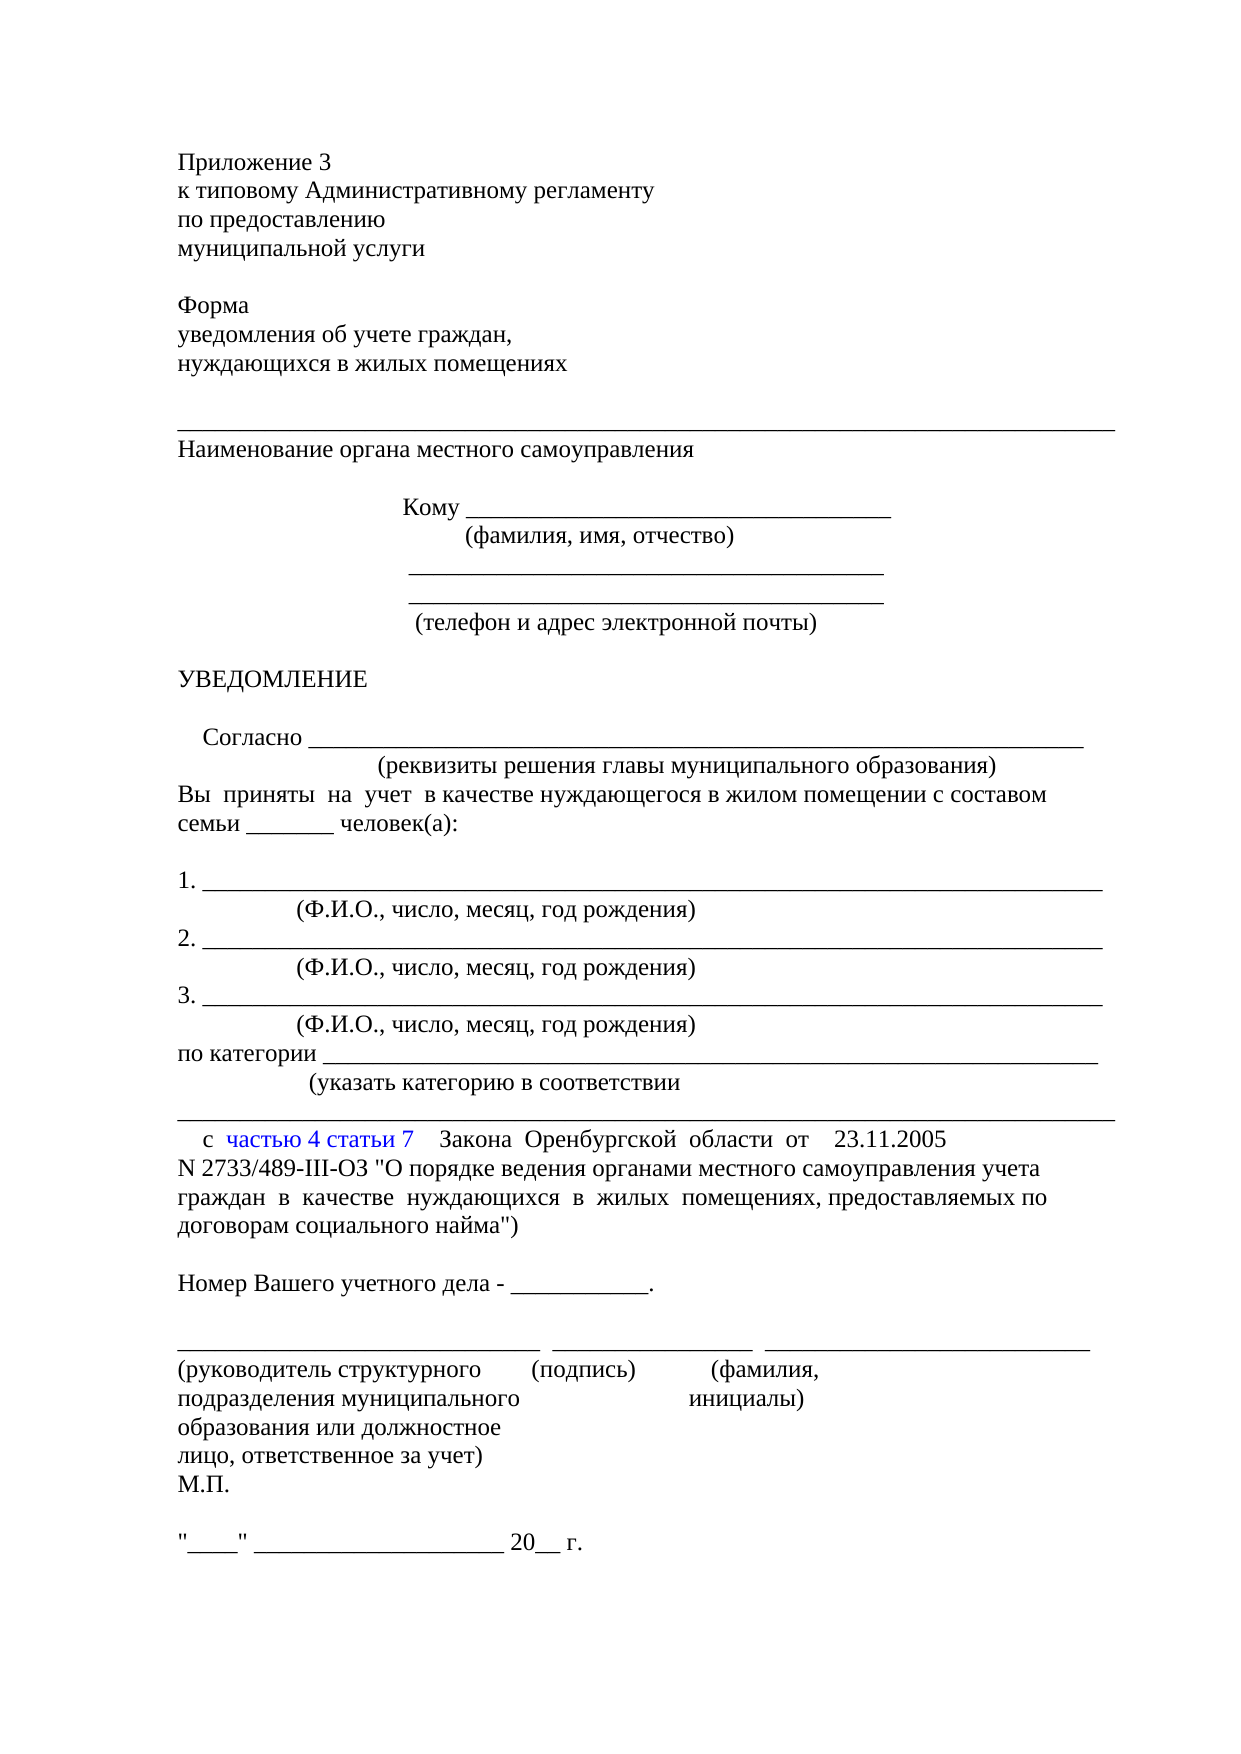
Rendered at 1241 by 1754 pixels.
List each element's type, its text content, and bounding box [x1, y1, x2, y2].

text (фамилия, имя, отчество) [177, 521, 1152, 549]
text уведомления об учете граждан, [177, 319, 1152, 348]
text Номер Вашего учетного дела - ___________. [177, 1268, 1152, 1297]
text УВЕДОМЛЕНИЕ [177, 664, 1152, 693]
text семьи _______ человек(а): [177, 808, 1152, 837]
text 1. ________________________________________________________________________ [177, 866, 1152, 894]
text 3. ________________________________________________________________________ [177, 981, 1152, 1009]
text Форма [177, 291, 1152, 319]
text (реквизиты решения главы муниципального образования) [177, 751, 1152, 779]
text (руководитель структурного (подпись) (фамилия, [177, 1354, 1152, 1383]
text ______________________________________ [177, 578, 1152, 607]
text "____" ____________________ 20__ г. [177, 1527, 1152, 1556]
text (Ф.И.О., число, месяц, год рождения) [177, 1009, 1152, 1038]
text ___________________________________________________________________________ [177, 406, 1152, 434]
text подразделения муниципального инициалы) [177, 1383, 1152, 1412]
text по предоставлению [177, 204, 1152, 233]
text Приложение 3 [177, 147, 1152, 176]
text (Ф.И.О., число, месяц, год рождения) [177, 952, 1152, 981]
text ___________________________________________________________________________ [177, 1096, 1152, 1124]
text образования или должностное [177, 1412, 1152, 1441]
text к типовому Административному регламенту [177, 176, 1152, 204]
text 2. ________________________________________________________________________ [177, 923, 1152, 952]
text (телефон и адрес электронной почты) [177, 607, 1152, 636]
text М.П. [177, 1469, 1152, 1498]
text договорам социального найма") [177, 1211, 1152, 1239]
text ______________________________________ [177, 549, 1152, 578]
text _____________________________ ________________ __________________________ [177, 1326, 1152, 1354]
text Наименование органа местного самоуправления [177, 434, 1152, 463]
text нуждающихся в жилых помещениях [177, 348, 1152, 377]
text Согласно ______________________________________________________________ [177, 722, 1152, 751]
text граждан в качестве нуждающихся в жилых помещениях, предоставляемых по [177, 1182, 1152, 1211]
text лицо, ответственное за учет) [177, 1441, 1152, 1469]
text муниципальной услуги [177, 233, 1152, 262]
text (указать категорию в соответствии [177, 1067, 1152, 1096]
text Вы приняты на учет в качестве нуждающегося в жилом помещении с составом [177, 779, 1152, 808]
text N 2733/489-III-ОЗ "О порядке ведения органами местного самоуправления учета [177, 1153, 1152, 1182]
text Кому __________________________________ [177, 492, 1152, 521]
text с частью 4 статьи 7 Закона Оренбургской области от 23.11.2005 [177, 1124, 1152, 1153]
text (Ф.И.О., число, месяц, год рождения) [177, 894, 1152, 923]
text по категории ______________________________________________________________ [177, 1038, 1152, 1067]
